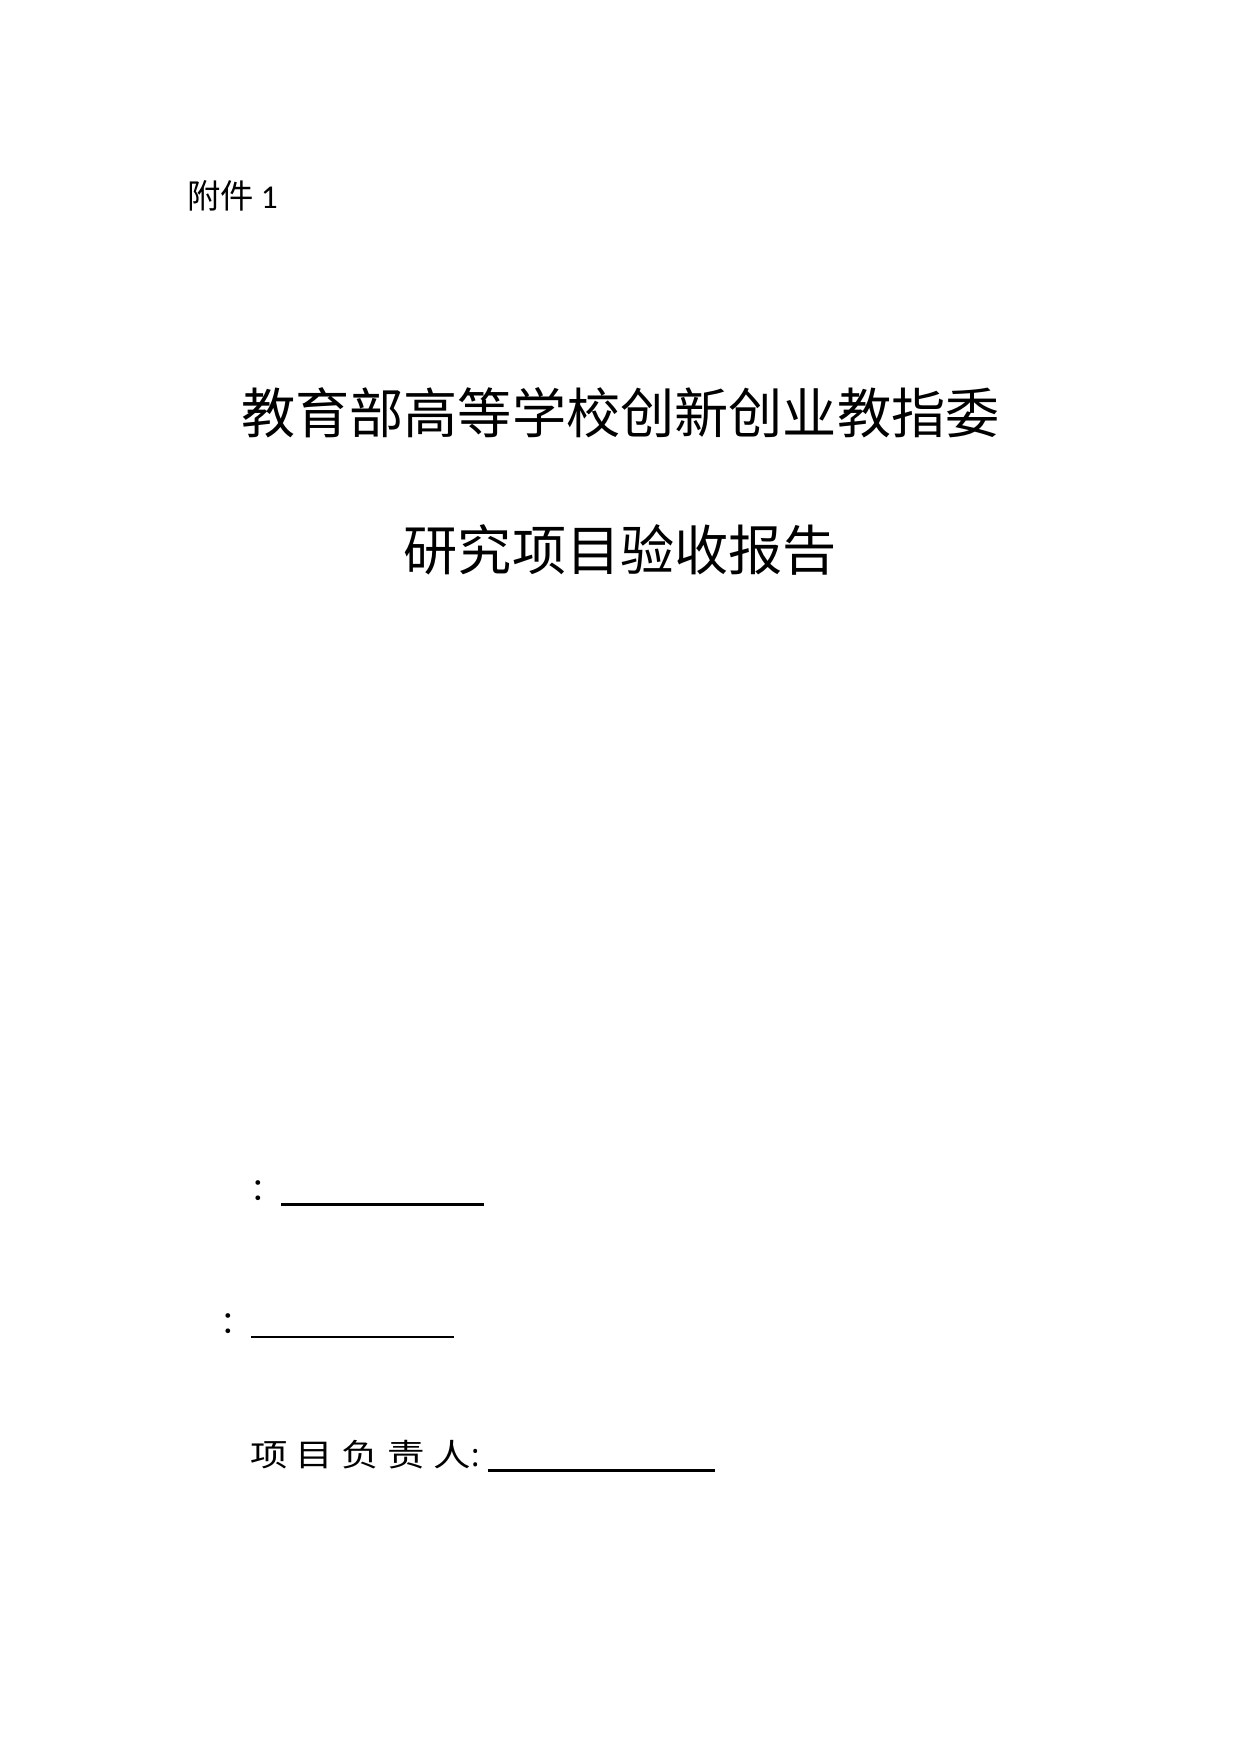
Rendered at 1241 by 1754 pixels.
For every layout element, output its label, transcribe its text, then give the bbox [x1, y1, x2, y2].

text 项 目 负 责 人: [187, 1421, 1053, 1486]
text ： [187, 1155, 1053, 1220]
text ： [187, 1287, 1053, 1352]
text 附件1 [187, 162, 1053, 227]
text 研究项目验收报告 [187, 498, 1053, 596]
text 教育部高等学校创新创业教指委 [187, 361, 1053, 459]
